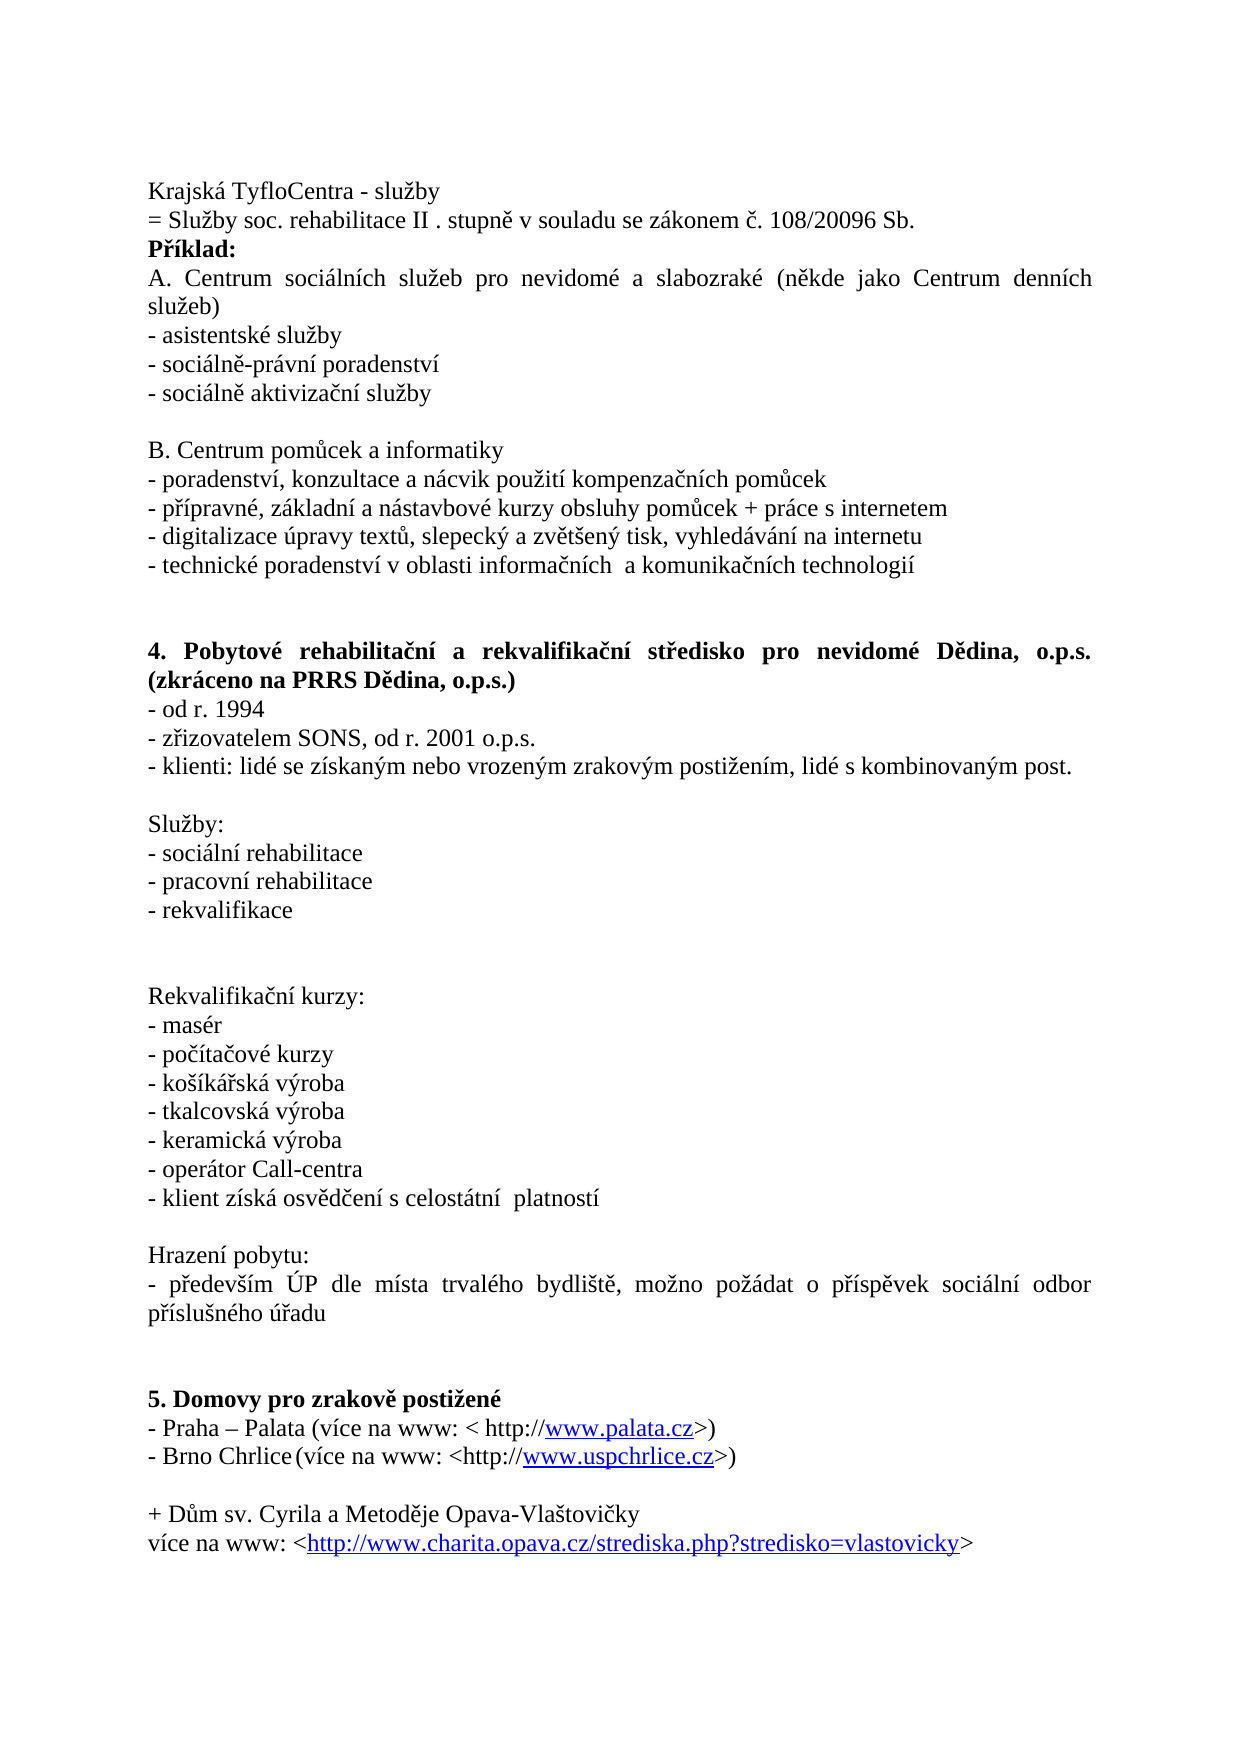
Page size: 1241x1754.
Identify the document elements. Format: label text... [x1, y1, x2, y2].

text Příklad: [148, 234, 1093, 263]
text - operátor Call-centra [148, 1154, 1093, 1183]
text - sociálně aktivizační služby [148, 378, 1093, 406]
text - asistentské služby [148, 320, 1093, 349]
text - od r. 1994 [148, 694, 1093, 723]
text - Brno Chrlice (více na www: <http://www.uspchrlice.cz>) [148, 1441, 1093, 1470]
text 4. Pobytové rehabilitační a rekvalifikační středisko pro nevidomé Dědina, o.p.s. (zkráceno na PRRS Dědina, o.p.s.) [148, 636, 1093, 694]
text + Dům sv. Cyrila a Metoděje Opava-Vlaštovičky [148, 1499, 1093, 1528]
text - klient získá osvědčení s celostátní platností [148, 1183, 1093, 1211]
text - počítačové kurzy [148, 1039, 1093, 1068]
text A. Centrum sociálních služeb pro nevidomé a slabozraké (někde jako Centrum denních služeb) [148, 263, 1093, 320]
text - digitalizace úpravy textů, slepecký a zvětšený tisk, vyhledávání na internetu [148, 521, 1093, 550]
text - košíkářská výroba [148, 1068, 1093, 1096]
text - rekvalifikace [148, 895, 1093, 924]
text - sociálně-právní poradenství [148, 349, 1093, 378]
text Hrazení pobytu: [148, 1240, 1093, 1269]
text - Praha – Palata (více na www: < http://www.palata.cz>) [148, 1413, 1093, 1441]
text - sociální rehabilitace [148, 838, 1093, 866]
text Krajská TyfloCentra - služby [148, 176, 1093, 205]
text - klienti: lidé se získaným nebo vrozeným zrakovým postižením, lidé s kombinovaným post. [148, 751, 1093, 780]
text více na www: <http://www.charita.opava.cz/strediska.php?stredisko=vlastovicky> [148, 1528, 1093, 1556]
text = Služby soc. rehabilitace II . stupně v souladu se zákonem č. 108/20096 Sb. [148, 205, 1093, 234]
text 5. Domovy pro zrakově postižené [148, 1384, 1093, 1413]
text - pracovní rehabilitace [148, 866, 1093, 895]
text - masér [148, 1010, 1093, 1039]
text - technické poradenství v oblasti informačních a komunikačních technologií [148, 550, 1093, 579]
text Rekvalifikační kurzy: [148, 981, 1093, 1010]
text Služby: [148, 809, 1093, 838]
text B. Centrum pomůcek a informatiky [148, 435, 1093, 464]
text - především ÚP dle místa trvalého bydliště, možno požádat o příspěvek sociální odbor příslušného úřadu [148, 1269, 1093, 1326]
text - přípravné, základní a nástavbové kurzy obsluhy pomůcek + práce s internetem [148, 493, 1093, 521]
text - tkalcovská výroba [148, 1096, 1093, 1125]
text - keramická výroba [148, 1125, 1093, 1154]
text - poradenství, konzultace a nácvik použití kompenzačních pomůcek [148, 464, 1093, 493]
text - zřizovatelem SONS, od r. 2001 o.p.s. [148, 723, 1093, 751]
